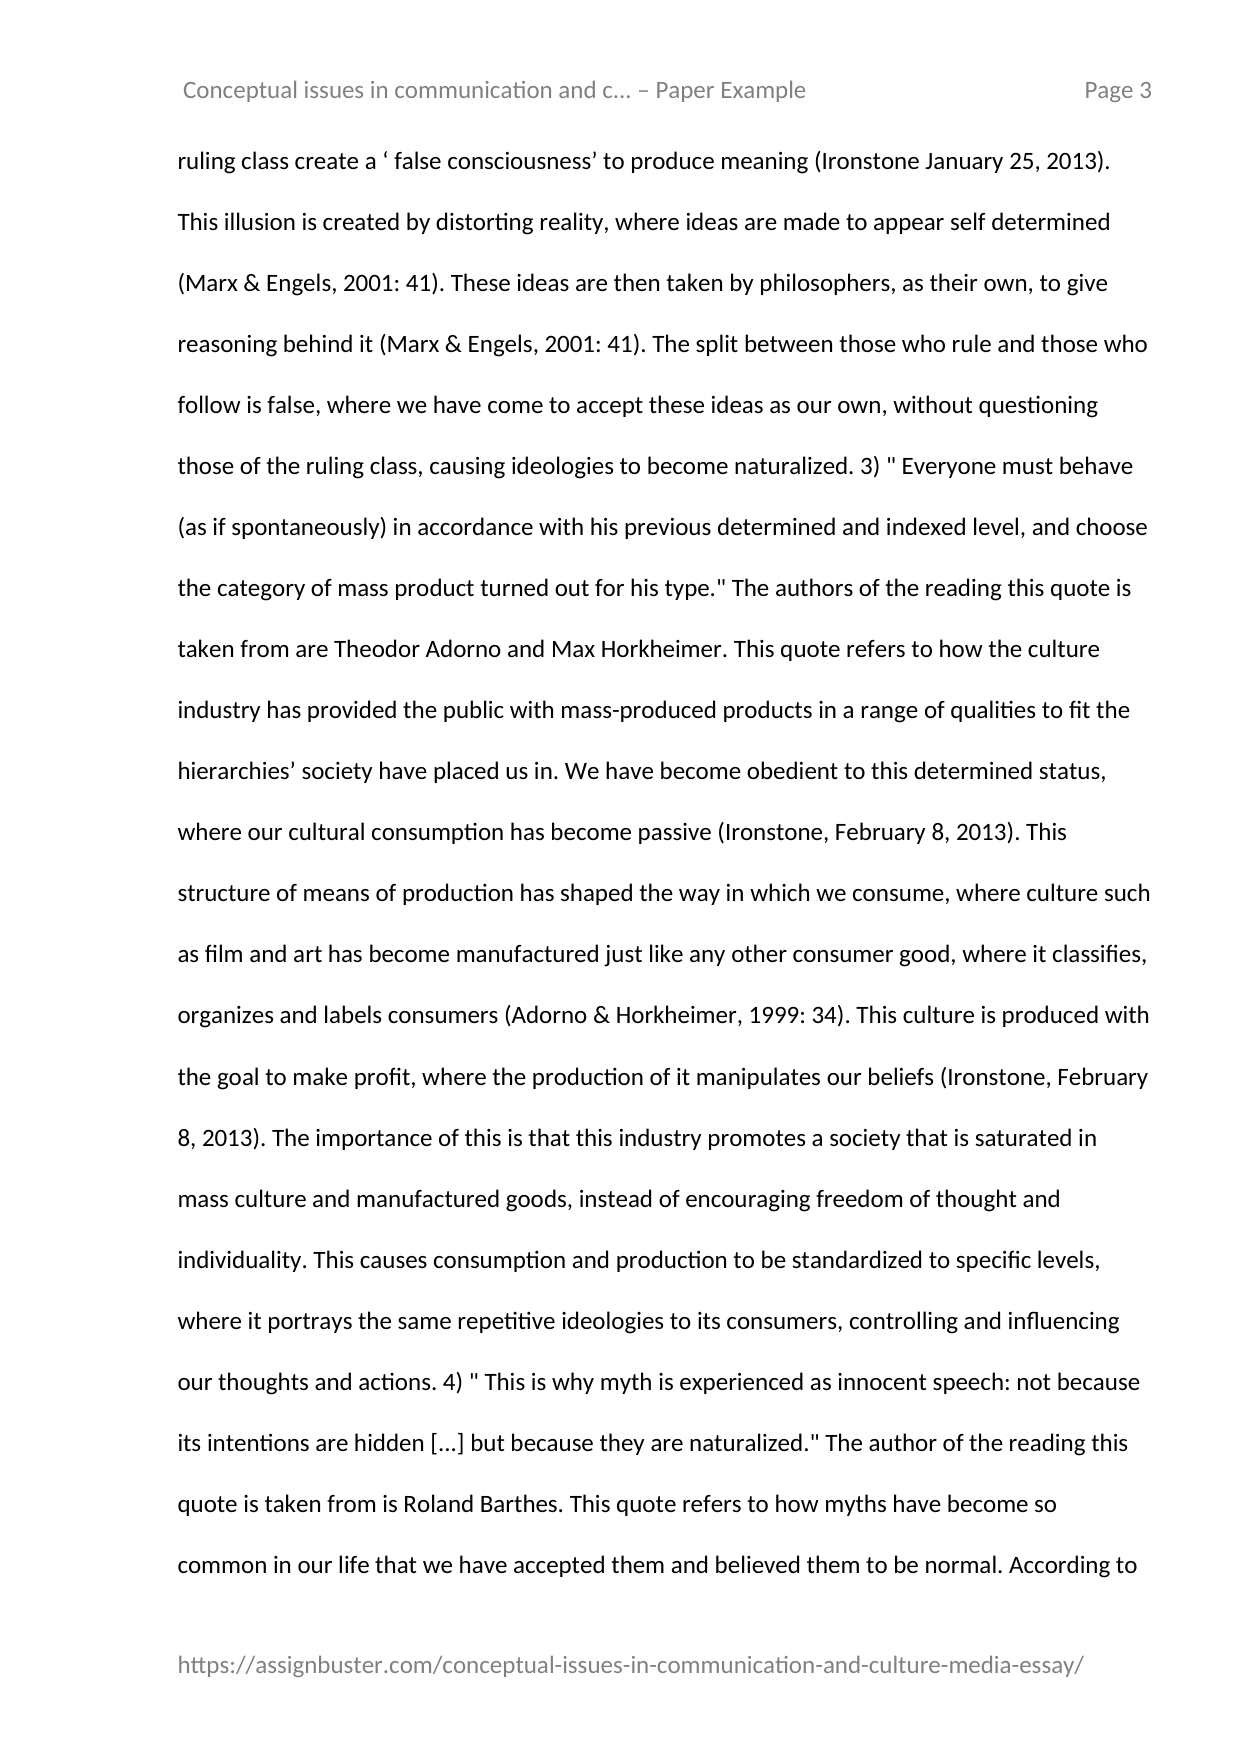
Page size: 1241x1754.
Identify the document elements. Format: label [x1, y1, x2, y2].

text [177, 145, 1152, 1579]
